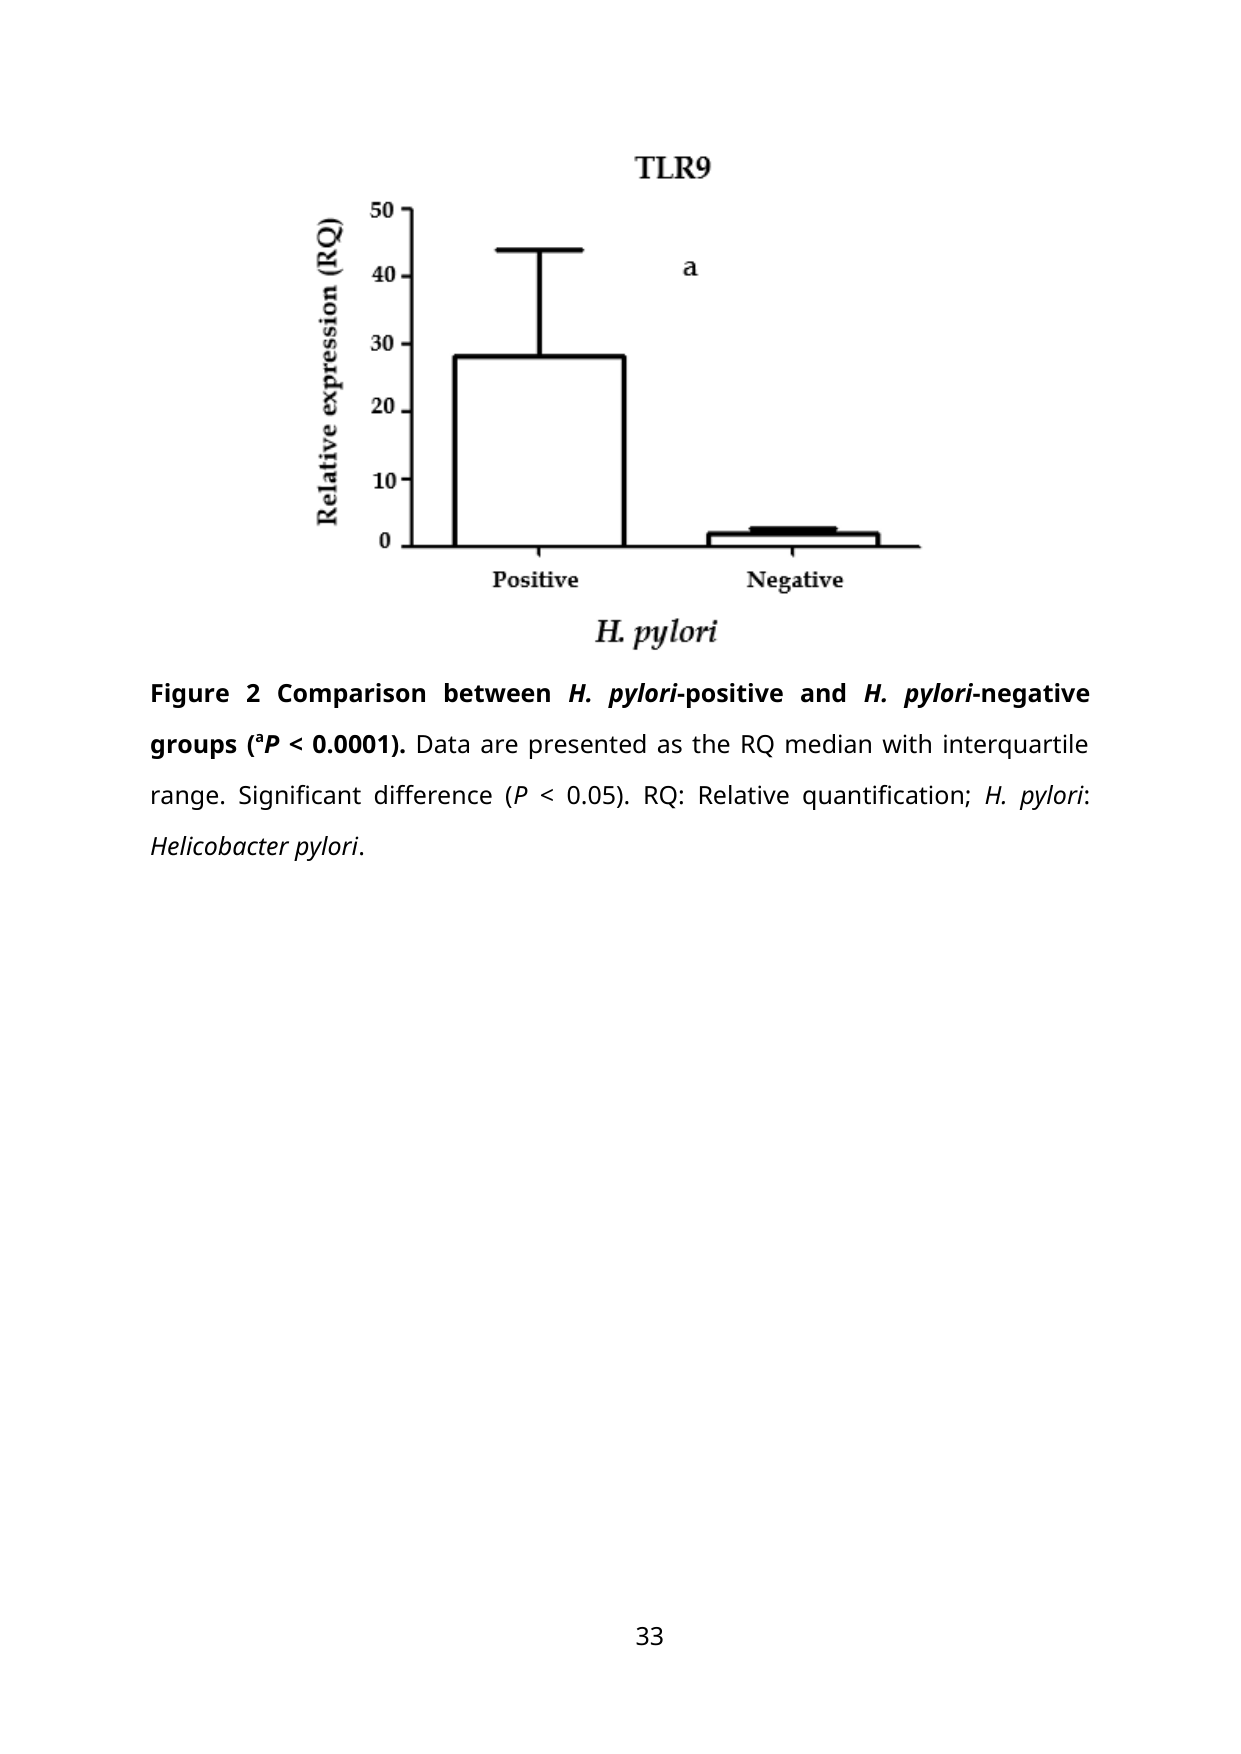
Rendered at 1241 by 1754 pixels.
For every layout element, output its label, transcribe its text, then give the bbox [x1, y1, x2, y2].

picture [306, 150, 935, 661]
text Figure 2 Comparison between H. pylori-positive and H. pylori-negative groups (aP < 0.0001). Data are presented as the RQ median with interquartile range. Significant difference (P < 0.05). RQ: Relative quantification; H. pylori: Helicobacter pylori. [150, 675, 1090, 862]
